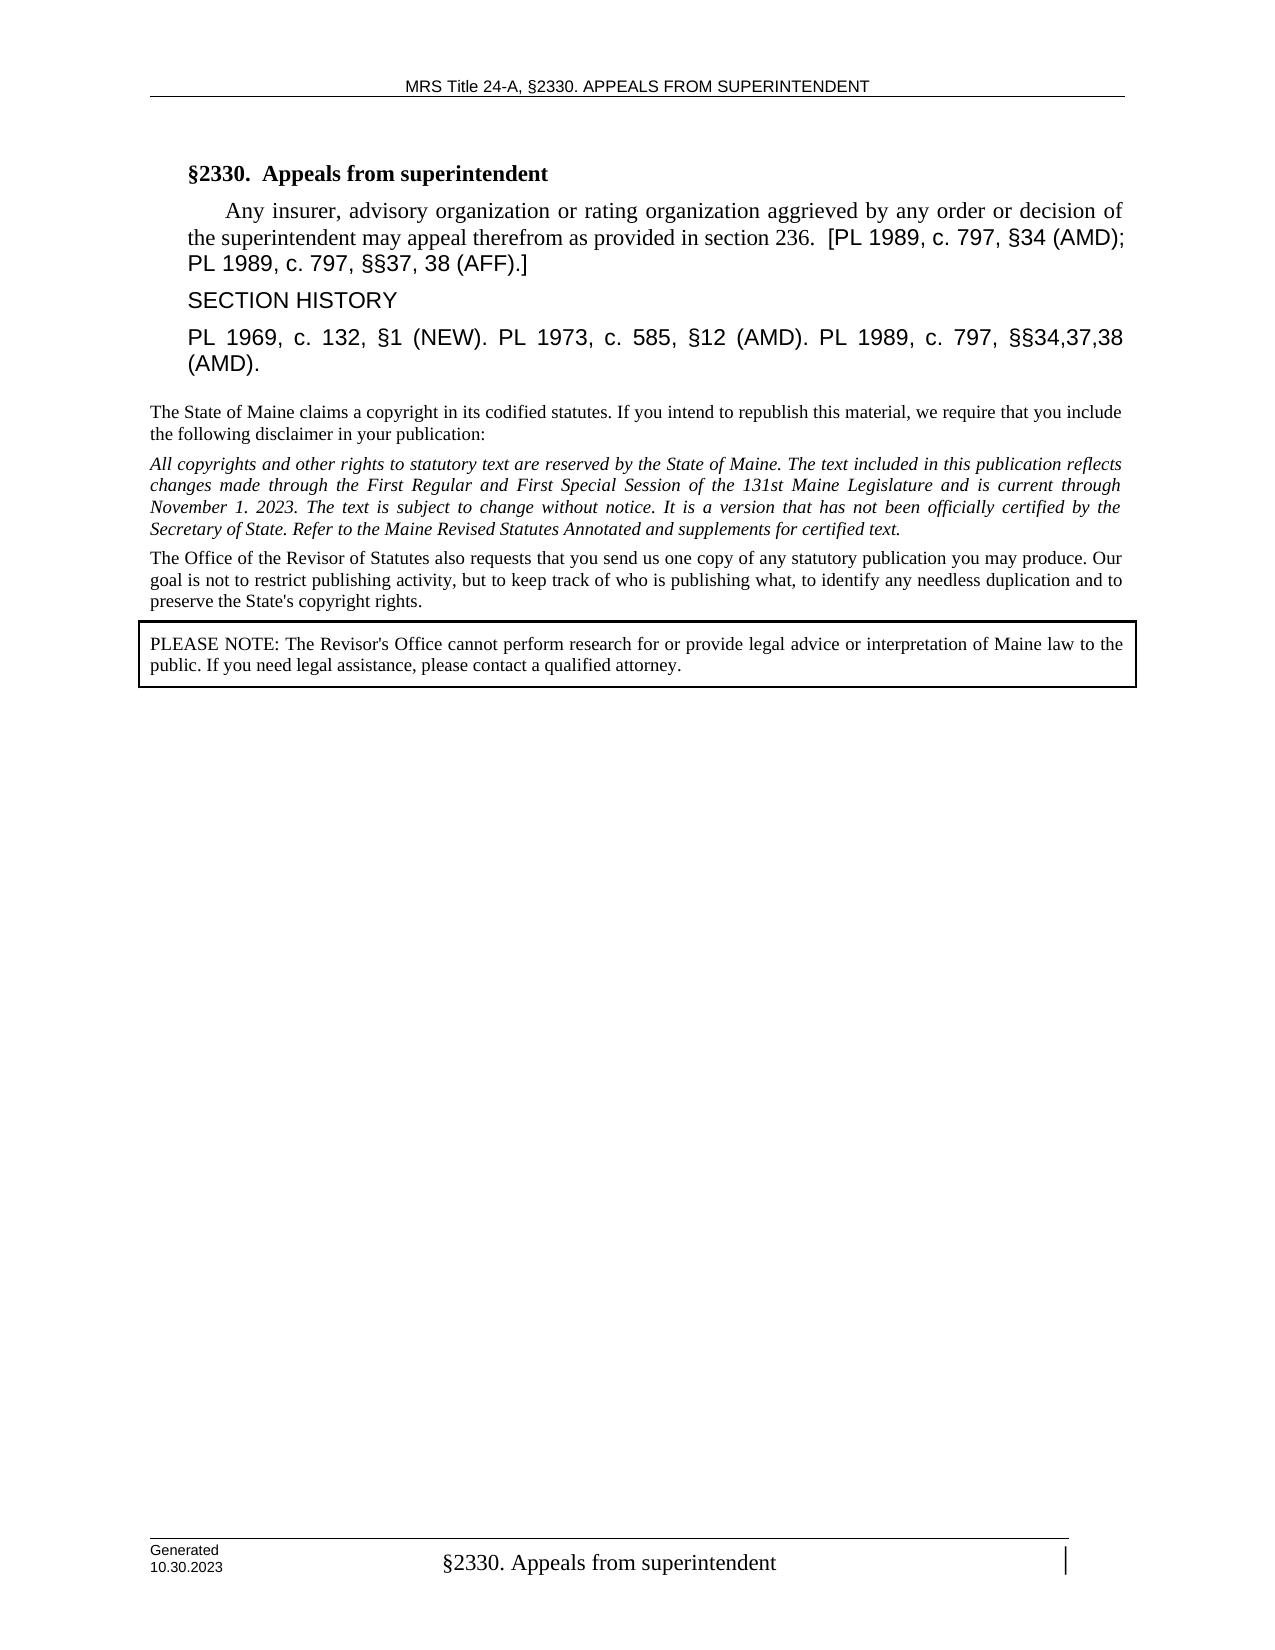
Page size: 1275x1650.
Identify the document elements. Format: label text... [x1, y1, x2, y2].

text PLEASE NOTE: The Revisor's Office cannot perform research for or provide legal advice or interpretation of Maine law to the public. If you need legal assistance, please contact a qualified attorney. [140, 623, 1135, 686]
text The Office of the Revisor of Statutes also requests that you send us one copy of any statutory publication you may produce. Our goal is not to restrict publishing activity, but to keep track of who is publishing what, to identify any needless duplication and to preserve the State's copyright rights. [150, 547, 1125, 612]
text All copyrights and other rights to statutory text are reserved by the State of Maine. The text included in this publication reflects changes made through the First Regular and First Special Session of the 131st Maine Legislature and is current through November 1. 2023 . The text is subject to change without notice. It is a version that has not been officially certified by the Secretary of State. Refer to the Maine Revised Statutes Annotated and supplements for certified text. [150, 453, 1125, 539]
text Any insurer, advisory organization or rating organization aggrieved by any order or decision of the superintendent may appeal therefrom as provided in section 236. [PL 1989, c. 797, §34 (AMD); PL 1989, c. 797, §§37, 38 (AFF).] [187, 197, 1125, 276]
text §2330. Appeals from superintendent [187, 160, 1125, 187]
text PL 1969, c. 132, §1 (NEW). PL 1973, c. 585, §12 (AMD). PL 1989, c. 797, §§34,37,38 (AMD). [187, 323, 1125, 376]
text SECTION HISTORY [187, 287, 1125, 313]
text The State of Maine claims a copyright in its codified statutes. If you intend to republish this material, we require that you include the following disclaimer in your publication: [150, 401, 1125, 444]
